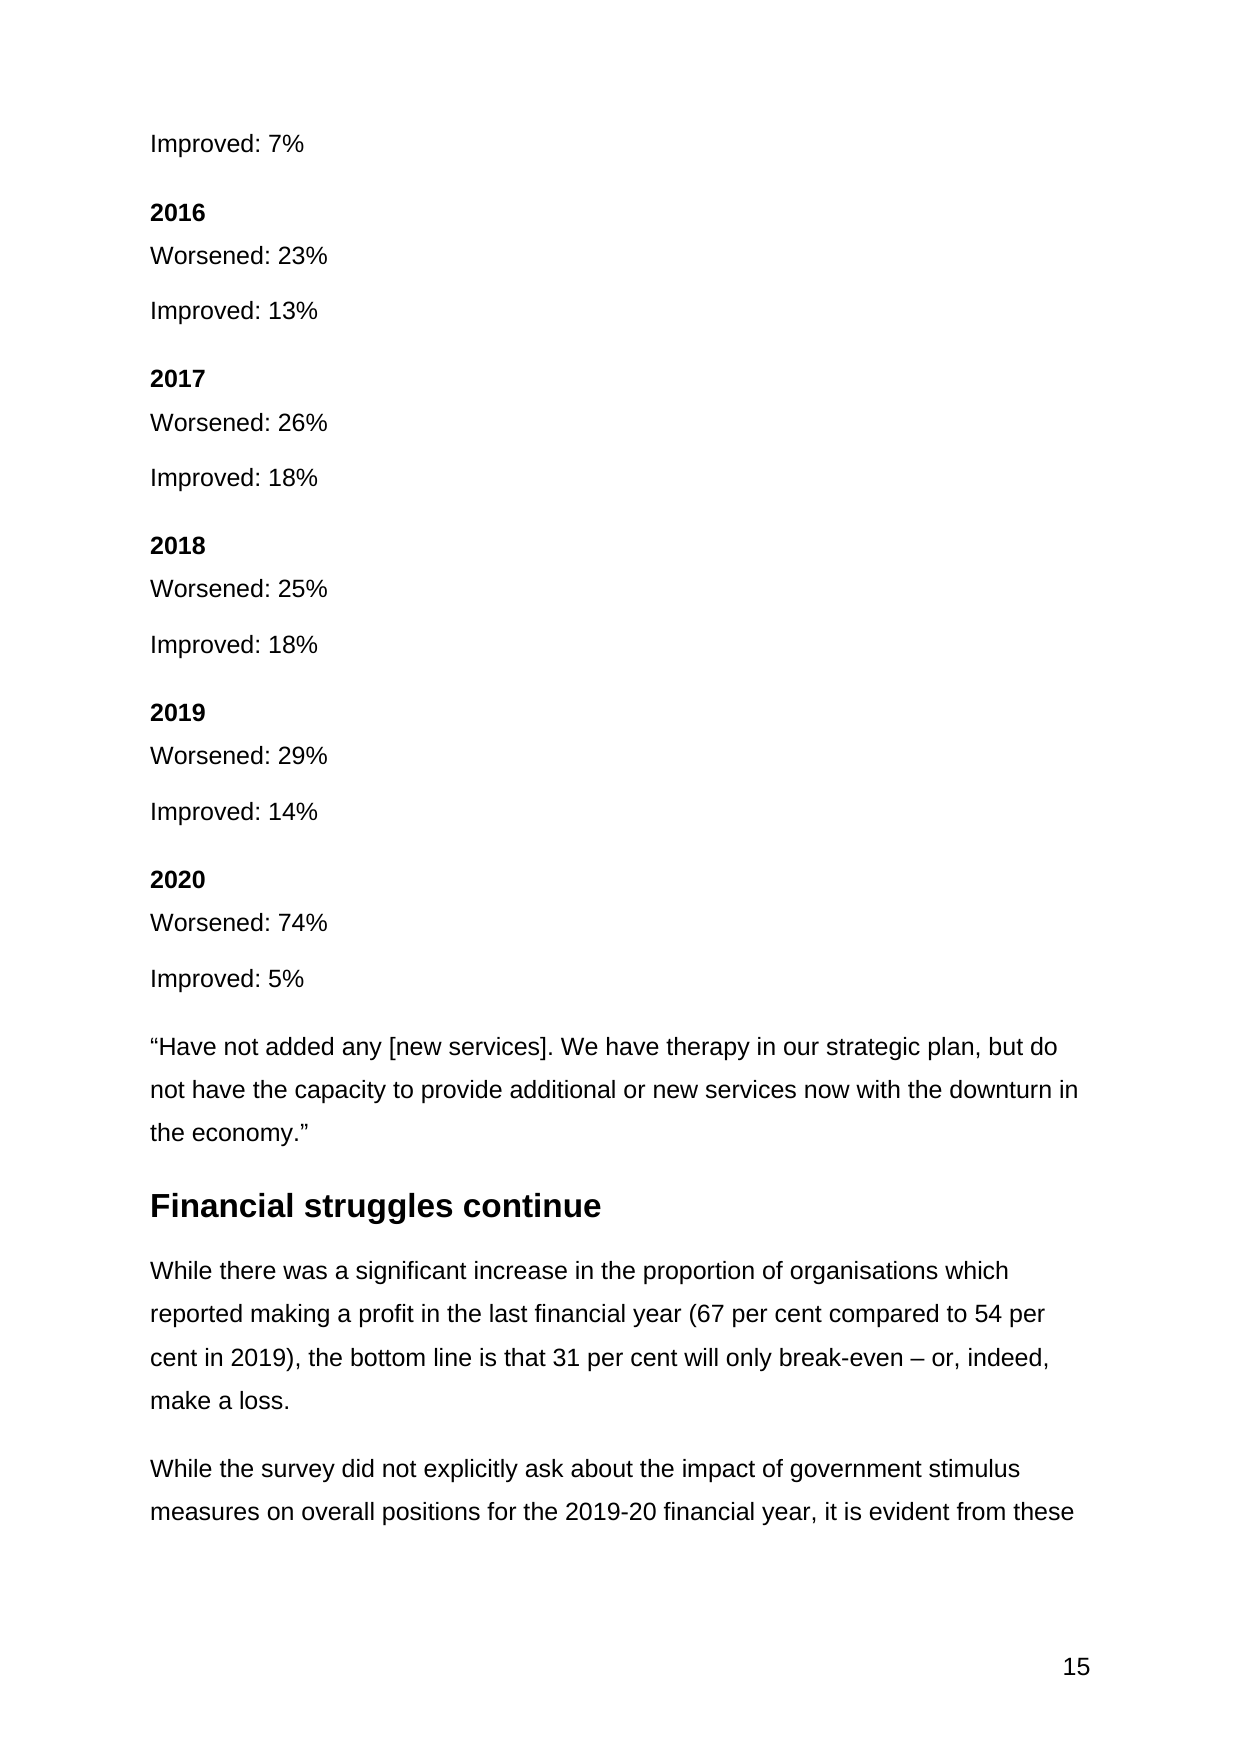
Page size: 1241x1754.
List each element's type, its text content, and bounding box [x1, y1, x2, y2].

text Improved: 18% [150, 630, 1090, 659]
text 2016 [150, 197, 1090, 226]
text 2018 [150, 531, 1090, 560]
text Worsened: 74% [150, 908, 1090, 937]
text Improved: 18% [150, 463, 1090, 492]
text Improved: 14% [150, 797, 1090, 826]
text Improved: 5% [150, 964, 1090, 992]
subtitle Financial struggles continue [150, 1186, 1090, 1225]
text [150, 1454, 1090, 1526]
text 2019 [150, 698, 1090, 727]
text Worsened: 25% [150, 574, 1090, 603]
text 2020 [150, 865, 1090, 894]
text Worsened: 29% [150, 741, 1090, 770]
text Worsened: 23% [150, 241, 1090, 269]
text 2017 [150, 364, 1090, 393]
text Improved: 7% [150, 129, 1090, 158]
text While there was a significant increase in the proportion of organisations which reported making a profit in the last financial year (67 per cent compared to 54 per cent in 2019), the bottom line is that 31 per cent will only break-even – or, indeed, make a loss. [150, 1256, 1090, 1414]
text “Have not added any [new services]. We have therapy in our strategic plan, but do not have the capacity to provide additional or new services now with the downturn in the economy.” [150, 1032, 1090, 1147]
text Improved: 13% [150, 296, 1090, 325]
text Worsened: 26% [150, 407, 1090, 436]
